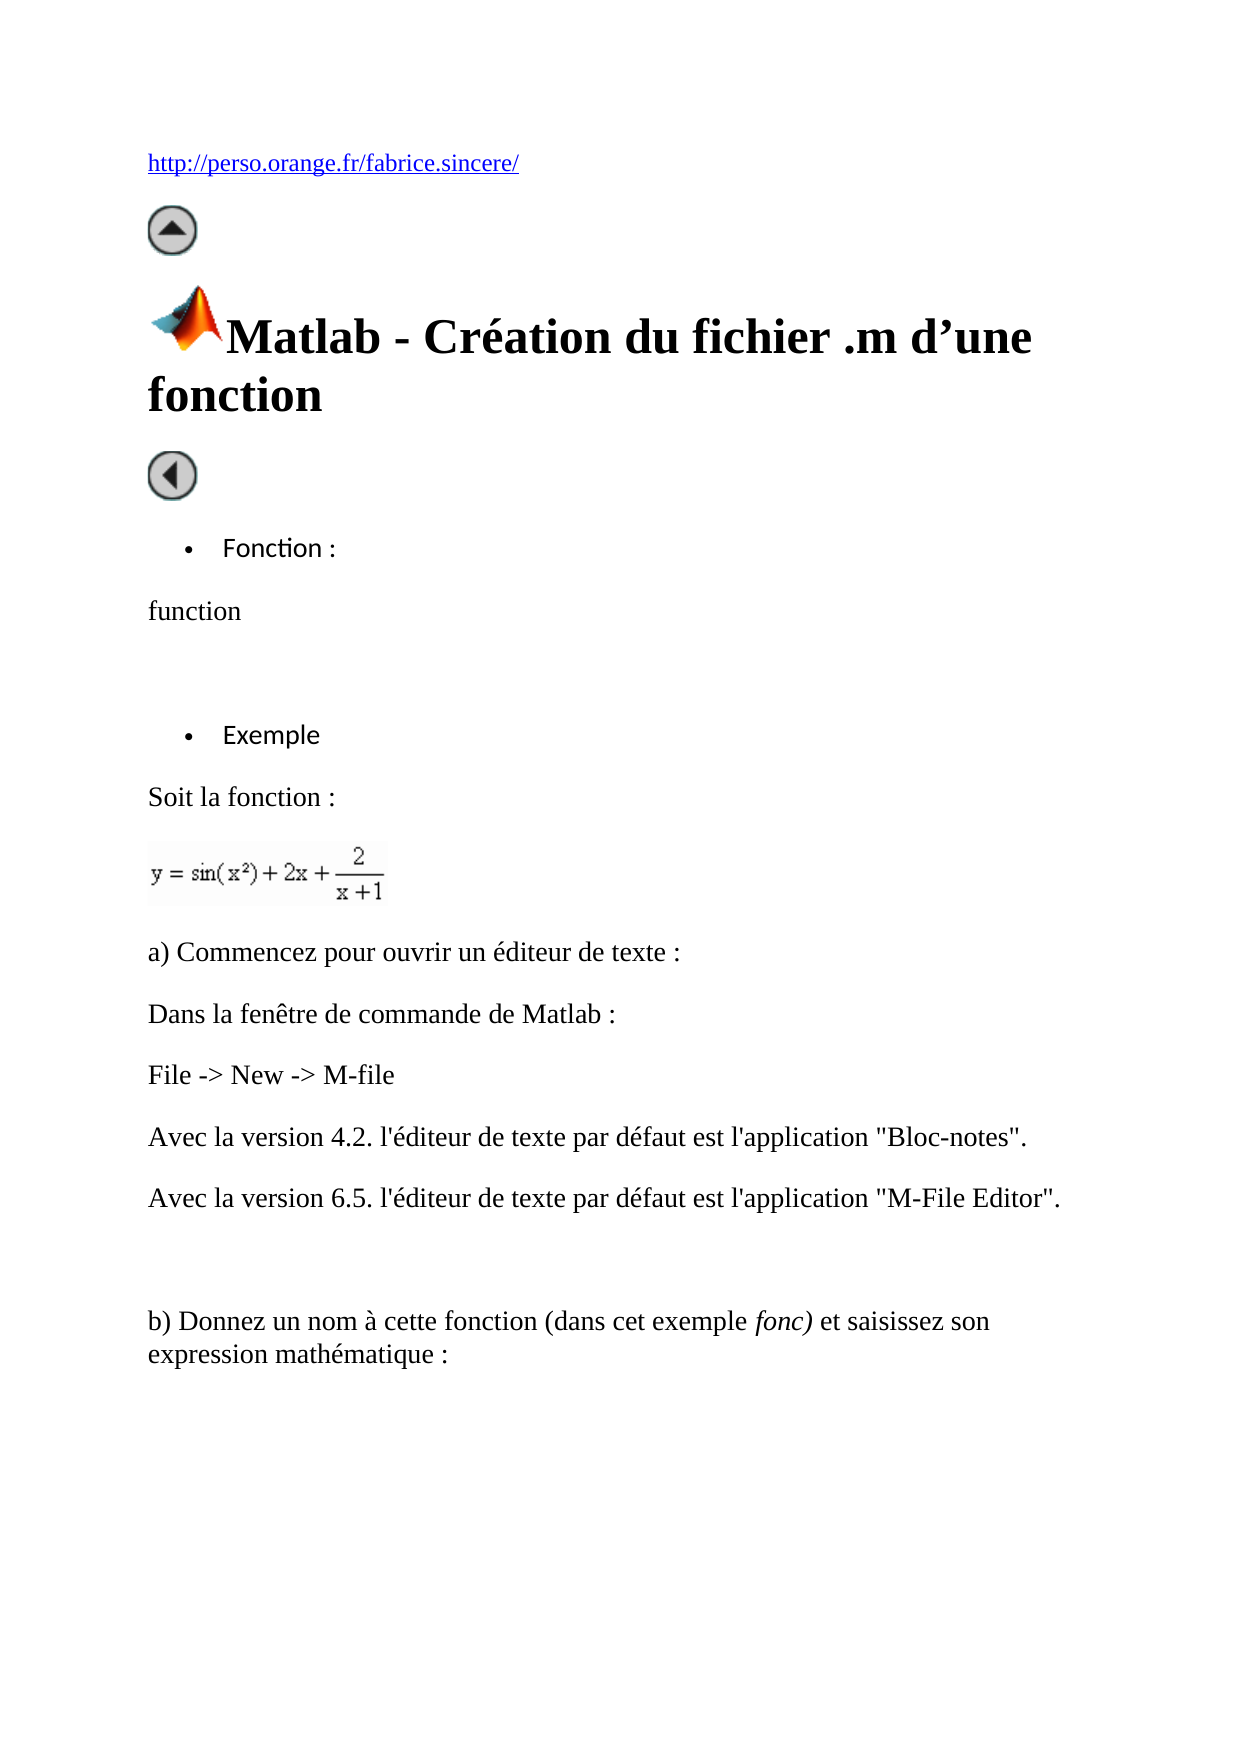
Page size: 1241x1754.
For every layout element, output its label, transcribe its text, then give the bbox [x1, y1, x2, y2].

text a) Commencez pour ouvrir un éditeur de texte : [148, 935, 1093, 967]
text Soit la fonction : [148, 780, 1093, 813]
text File -> New -> M-file [148, 1058, 1093, 1091]
text Matlab - Création du fichier .m d’une fonction [148, 285, 1093, 422]
text http://perso.orange.fr/fabrice.sincere/ [148, 148, 1093, 176]
list Exemple [185, 717, 1093, 751]
picture [147, 205, 198, 256]
text b) Donnez un nom à cette fonction (dans cet exemple fonc) et saisissez son expression mathématique : [148, 1304, 1093, 1369]
text Avec la version 4.2. l'éditeur de texte par défaut est l'application "Bloc-notes". [148, 1120, 1093, 1152]
text Dans la fenêtre de commande de Matlab : [148, 997, 1093, 1029]
text Avec la version 6.5. l'éditeur de texte par défaut est l'application "M-File Editor". [148, 1181, 1093, 1214]
list Fonction : [185, 530, 1093, 564]
text function [148, 594, 1093, 626]
picture [147, 284, 226, 354]
picture [147, 841, 389, 906]
picture [147, 451, 198, 501]
